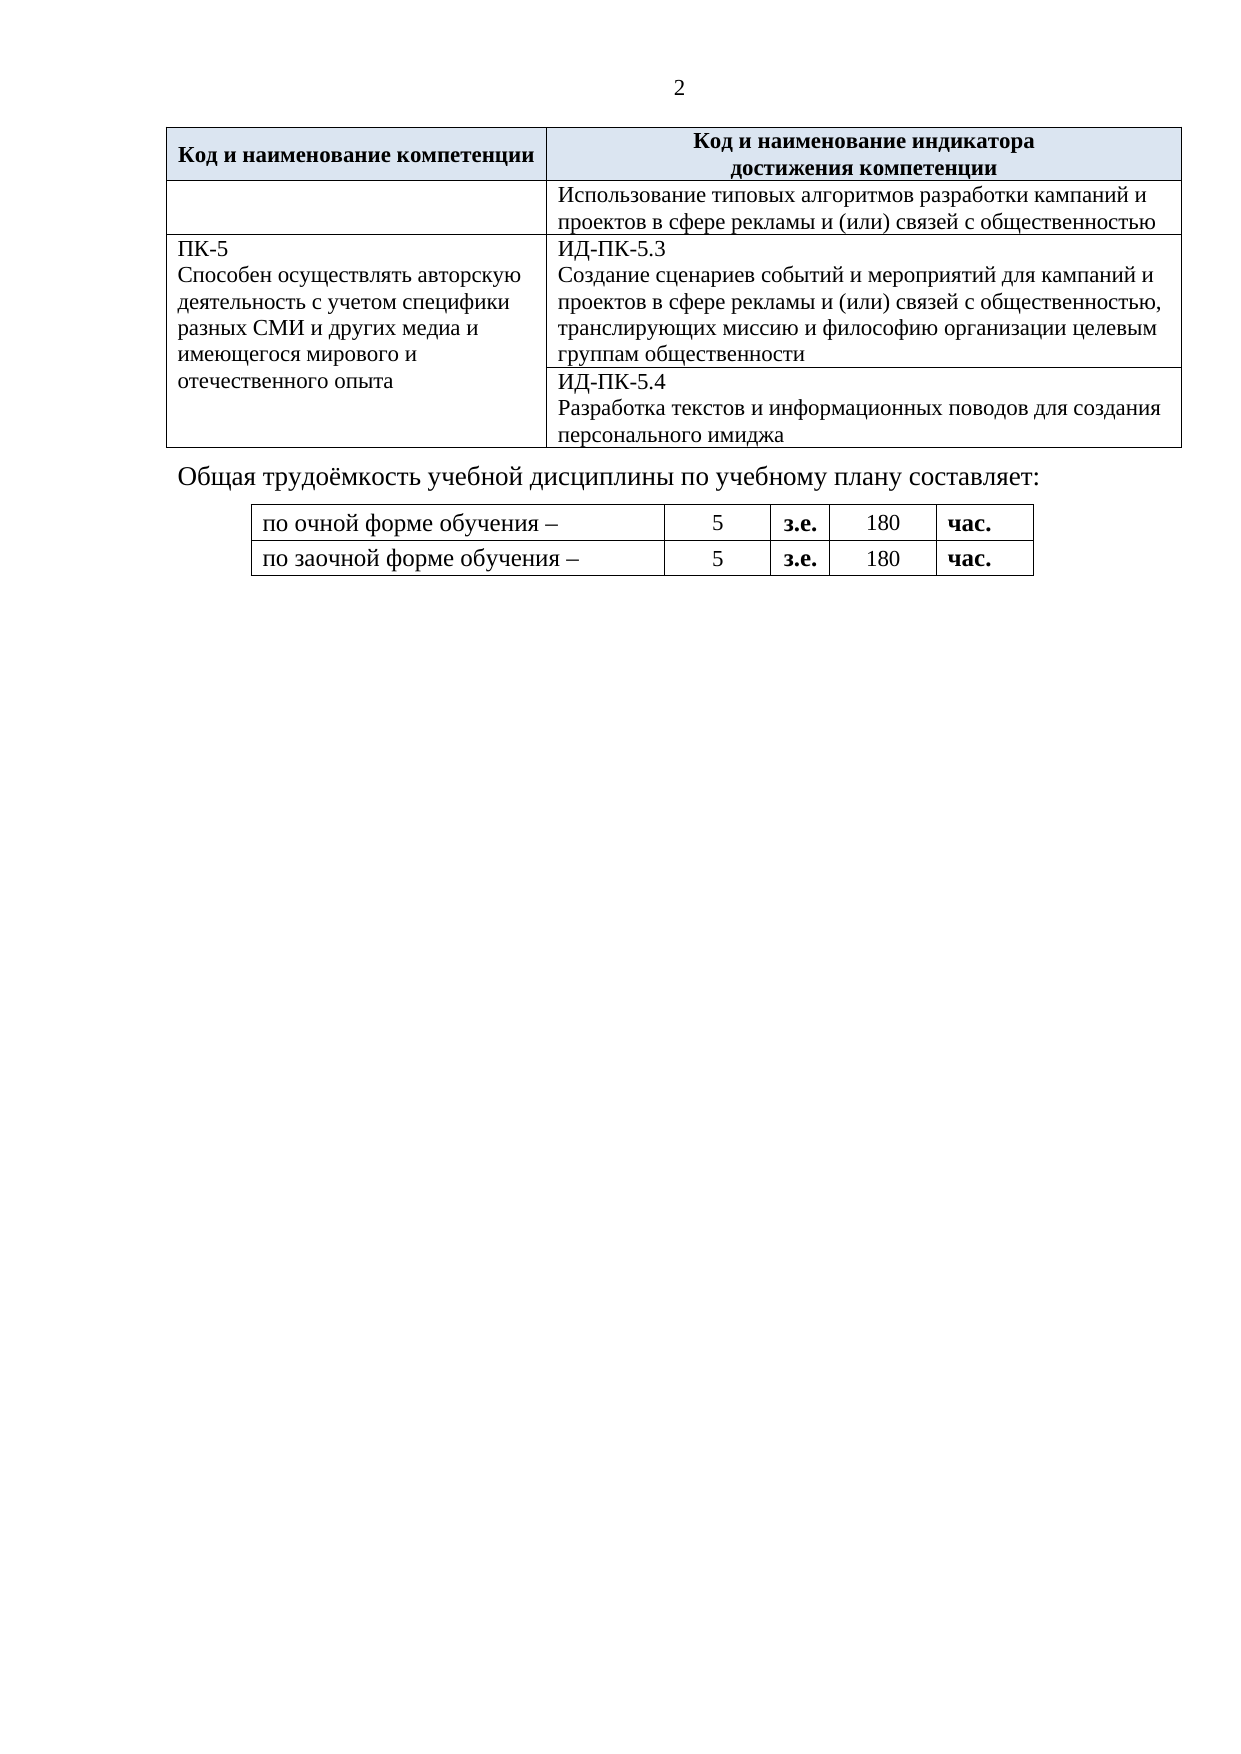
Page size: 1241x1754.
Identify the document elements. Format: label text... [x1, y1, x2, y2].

table_cell ИД-ПК-5.3 Создание сценариев событий и мероприятий для кампаний и проектов в сфере рекламы и (или) связей с общественностью, транслирующих миссию и философию организации целевым группам общественности [547, 235, 1181, 367]
table_cell по заочной форме обучения – [252, 541, 664, 575]
table_header з.е. [771, 505, 829, 539]
table_header час. [937, 505, 1033, 539]
subtitle Общая трудоёмкость учебной дисциплины по учебному плану составляет: [177, 461, 1181, 492]
table_cell ПК-5 Способен осуществлять авторскую деятельность с учетом специфики разных СМИ и других медиа и имеющегося мирового и отечественного опыта [167, 235, 546, 447]
table_header 5 [665, 505, 770, 539]
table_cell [547, 181, 1181, 234]
table_header Код и наименование компетенции [167, 128, 546, 180]
table_cell з.е. [771, 541, 829, 575]
table_cell 5 [665, 541, 770, 575]
table_cell час. [937, 541, 1033, 575]
table_header Код и наименование индикатора достижения компетенции [547, 128, 1181, 180]
table_cell ИД-ПК-5.4 Разработка текстов и информационных поводов для создания персонального имиджа [547, 368, 1181, 447]
table_header по очной форме обучения – [252, 505, 664, 539]
table_cell 180 [830, 541, 936, 575]
table_header 180 [830, 505, 936, 539]
